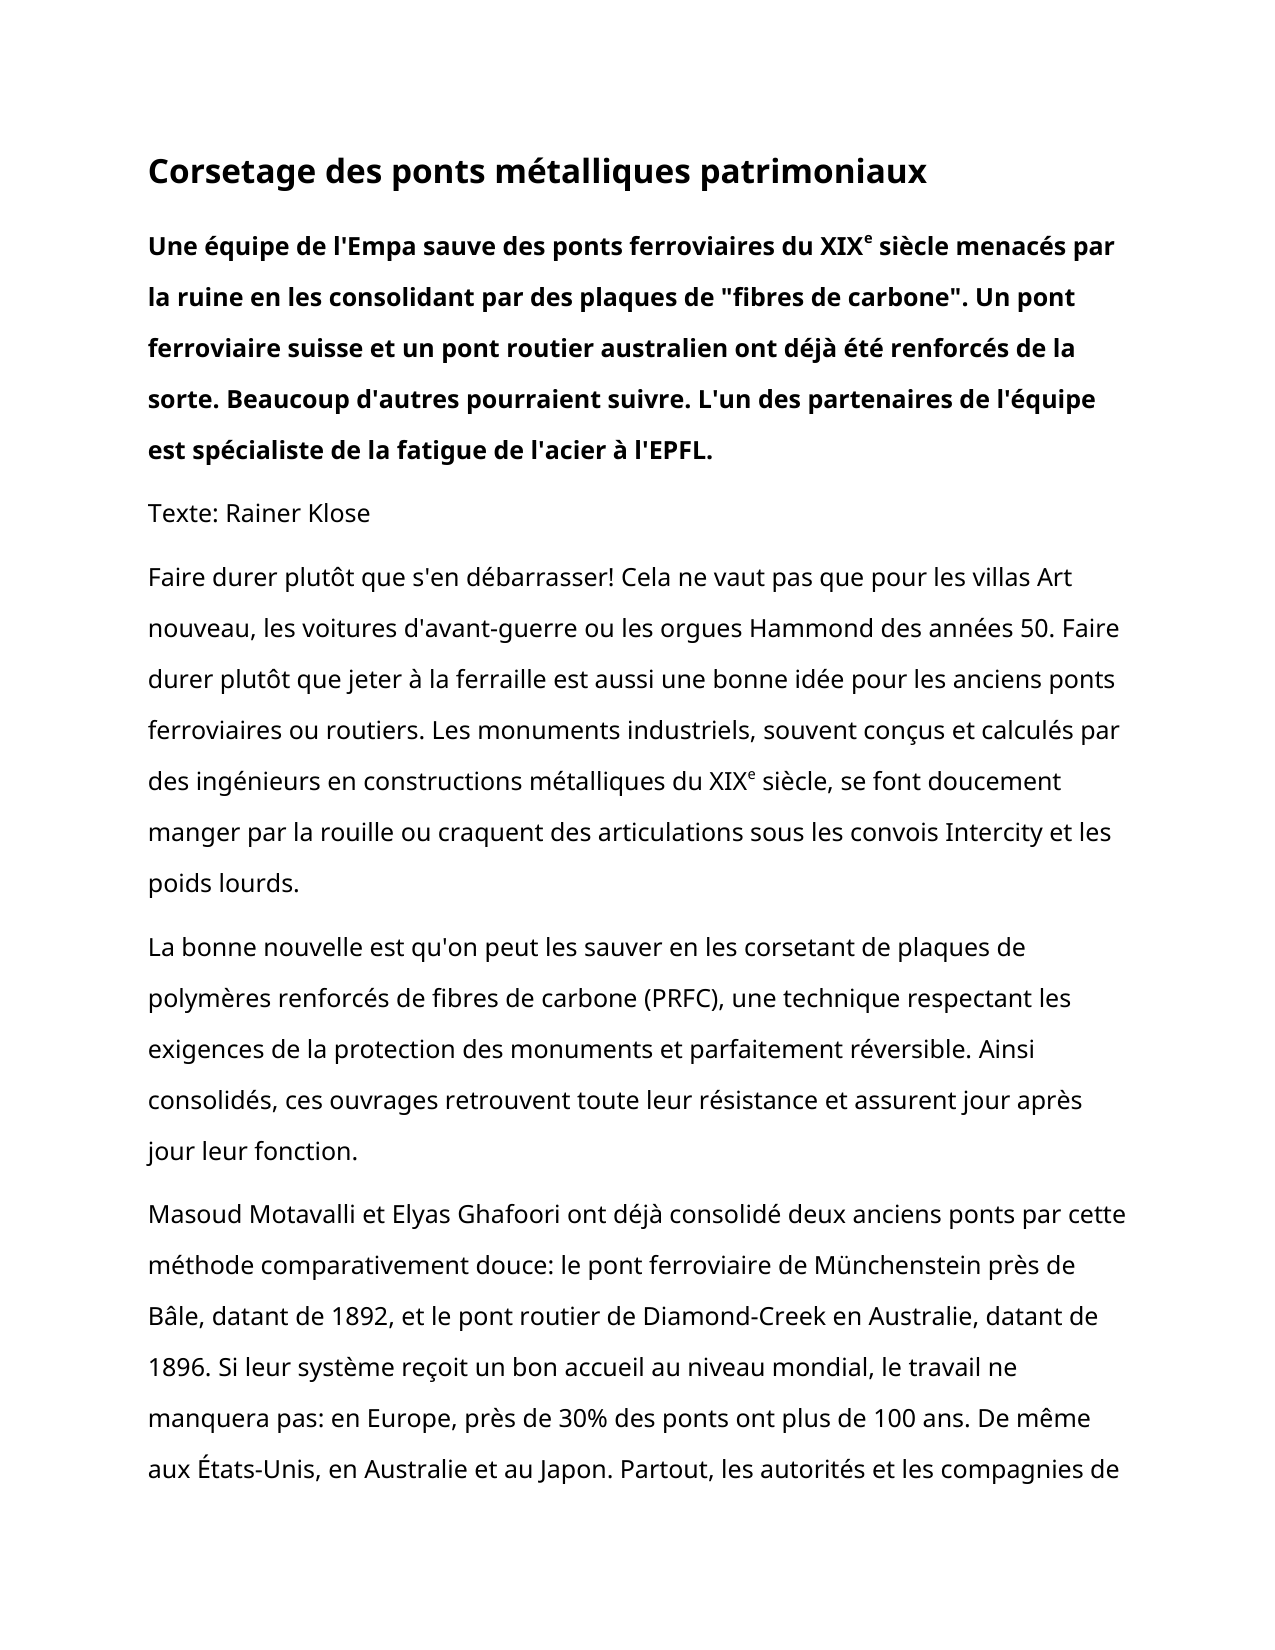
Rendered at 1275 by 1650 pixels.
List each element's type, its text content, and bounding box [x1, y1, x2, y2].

text Corsetage des ponts métalliques patrimoniaux [148, 148, 1127, 193]
text La bonne nouvelle est qu'on peut les sauver en les corsetant de plaques de polymères renforcés de fibres de carbone (PRFC), une technique respectant les exigences de la protection des monuments et parfaitement réversible. Ainsi consolidés, ces ouvrages retrouvent toute leur résistance et assurent jour après jour leur fonction. [148, 929, 1127, 1167]
text Faire durer plutôt que s'en débarrasser! Cela ne vaut pas que pour les villas Art nouveau, les voitures d'avant-guerre ou les orgues Hammond des années 50. Faire durer plutôt que jeter à la ferraille est aussi une bonne idée pour les anciens ponts ferroviaires ou routiers. Les monuments industriels, souvent conçus et calculés par des ingénieurs en constructions métalliques du XIXe siècle, se font doucement manger par la rouille ou craquent des articulations sous les convois Intercity et les poids lourds. [148, 559, 1127, 900]
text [148, 1197, 1127, 1486]
text Une équipe de l'Empa sauve des ponts ferroviaires du XIXe siècle menacés par la ruine en les consolidant par des plaques de "fibres de carbone". Un pont ferroviaire suisse et un pont routier australien ont déjà été renforcés de la sorte. Beaucoup d'autres pourraient suivre. L'un des partenaires de l'équipe est spécialiste de la fatigue de l'acier à l'EPFL. [148, 228, 1127, 466]
text Texte: Rainer Klose [148, 496, 1127, 530]
